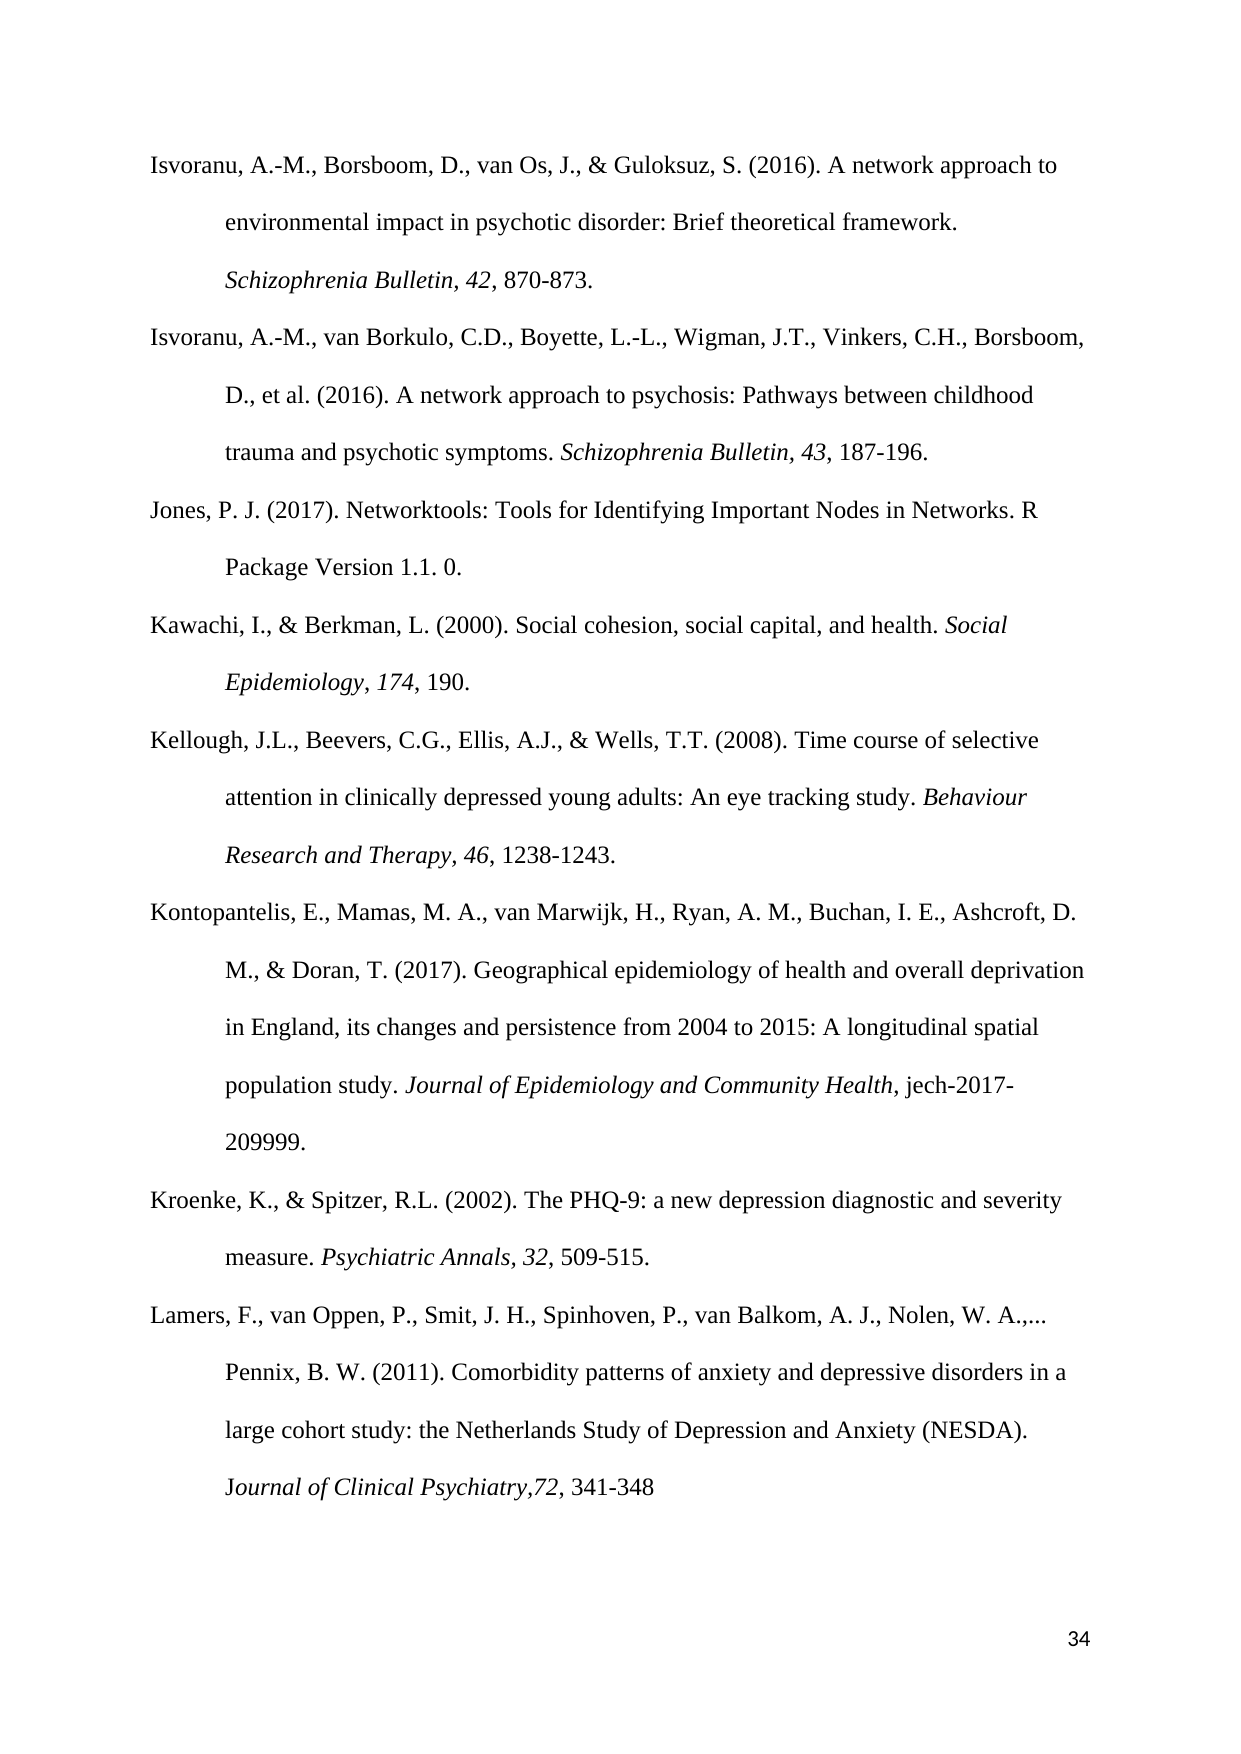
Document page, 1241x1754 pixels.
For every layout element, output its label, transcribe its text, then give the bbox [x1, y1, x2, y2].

text Kroenke, K., & Spitzer, R.L. (2002). The PHQ-9: a new depression diagnostic and severity measure. Psychiatric Annals, 32, 509-515. [150, 1185, 1090, 1271]
text Isvoranu, A.-M., van Borkulo, C.D., Boyette, L.-L., Wigman, J.T., Vinkers, C.H., Borsboom, D., et al. (2016). A network approach to psychosis: Pathways between childhood trauma and psychotic symptoms. Schizophrenia Bulletin, 43, 187-196. [150, 322, 1090, 466]
text Kawachi, I., & Berkman, L. (2000). Social cohesion, social capital, and health. Social Epidemiology, 174, 190. [150, 610, 1090, 696]
text Lamers, F., van Oppen, P., Smit, J. H., Spinhoven, P., van Balkom, A. J., Nolen, W. A.,... Pennix, B. W. (2011). Comorbidity patterns of anxiety and depressive disorders in a large cohort study: the Netherlands Study of Depression and Anxiety (NESDA). Journal of Clinical Psychiatry,72, 341-348 [150, 1300, 1090, 1501]
text Kellough, J.L., Beevers, C.G., Ellis, A.J., & Wells, T.T. (2008). Time course of selective attention in clinically depressed young adults: An eye tracking study. Behaviour Research and Therapy, 46, 1238-1243. [150, 725, 1090, 869]
text Isvoranu, A.-M., Borsboom, D., van Os, J., & Guloksuz, S. (2016). A network approach to environmental impact in psychotic disorder: Brief theoretical framework. Schizophrenia Bulletin, 42, 870-873. [150, 150, 1090, 294]
text Jones, P. J. (2017). Networktools: Tools for Identifying Important Nodes in Networks. R Package Version 1.1. 0. [150, 495, 1090, 581]
text Kontopantelis, E., Mamas, M. A., van Marwijk, H., Ryan, A. M., Buchan, I. E., Ashcroft, D. M., & Doran, T. (2017). Geographical epidemiology of health and overall deprivation in England, its changes and persistence from 2004 to 2015: A longitudinal spatial population study. Journal of Epidemiology and Community Health, jech-2017-209999. [150, 897, 1090, 1156]
